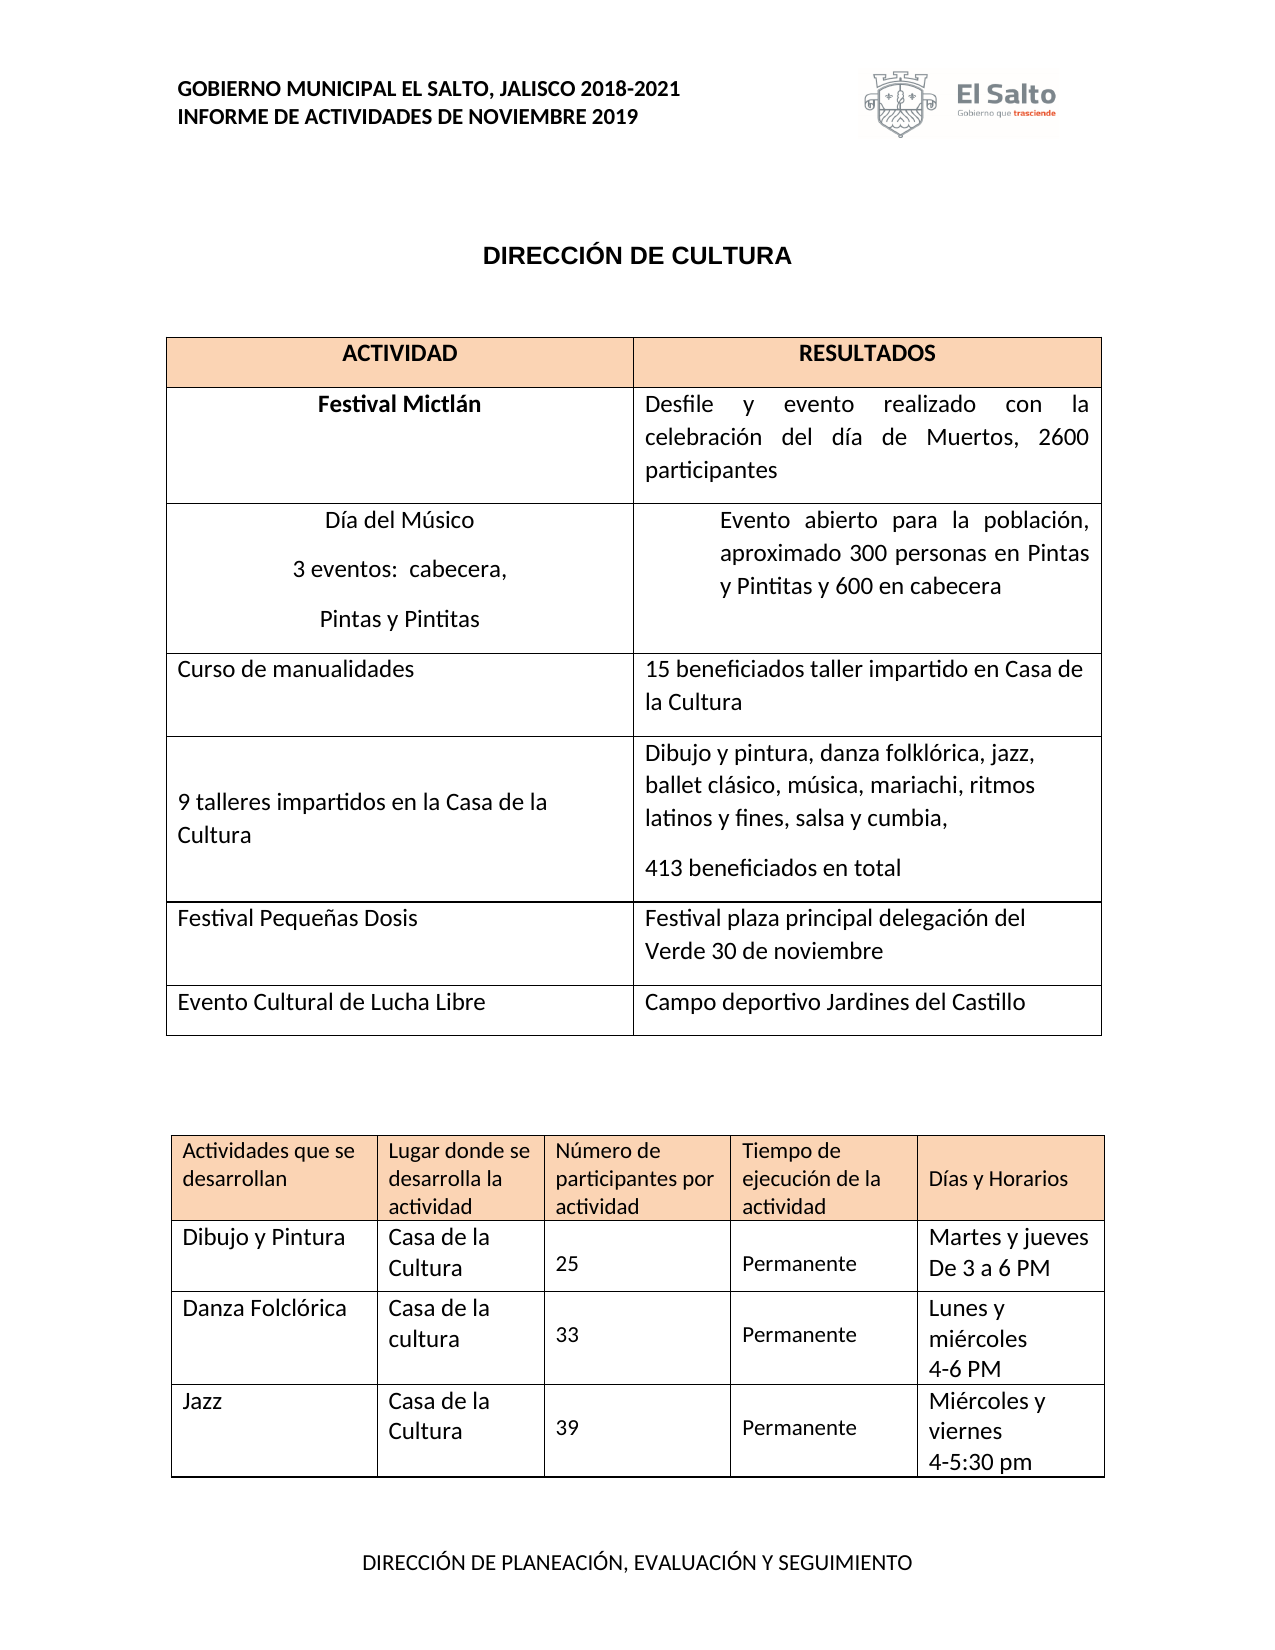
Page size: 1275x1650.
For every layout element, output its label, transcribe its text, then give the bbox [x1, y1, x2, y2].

table_cell Jazz [172, 1385, 377, 1476]
picture [857, 68, 1060, 139]
table_cell Casa de la cultura [378, 1292, 544, 1384]
table_cell Dibujo y pintura, danza folklórica, jazz, ballet clásico, música, mariachi, ritmos latinos y fines, salsa y cumbia, 413 beneficiados en total [634, 737, 1101, 901]
table_header Días y Horarios [918, 1136, 1104, 1220]
table_cell Lunes y miércoles 4-6 PM [918, 1292, 1104, 1384]
table_cell Día del Músico 3 eventos: cabecera, Pintas y Pintitas [167, 504, 633, 652]
table_cell Festival plaza principal delegación del Verde 30 de noviembre [634, 903, 1101, 985]
table_header Lugar donde se desarrolla la actividad [378, 1136, 544, 1220]
table_cell 25 [545, 1221, 730, 1291]
table_header Número de participantes por actividad [545, 1136, 730, 1220]
table_cell Campo deportivo Jardines del Castillo [634, 986, 1101, 1035]
table_header RESULTADOS [634, 338, 1101, 387]
table_cell Permanente [731, 1292, 917, 1384]
table_cell Curso de manualidades [167, 654, 633, 736]
table_cell Desfile y evento realizado con la celebración del día de Muertos, 2600 participantes [634, 388, 1101, 503]
table_cell 39 [545, 1385, 730, 1476]
table_cell Permanente [731, 1221, 917, 1291]
table_cell Festival Mictlán [167, 388, 633, 503]
table_cell Festival Pequeñas Dosis [167, 903, 633, 985]
table_cell Miércoles y viernes 4-5:30 pm [918, 1385, 1104, 1476]
table_header Tiempo de ejecución de la actividad [731, 1136, 917, 1220]
table_cell 15 beneficiados taller impartido en Casa de la Cultura [634, 654, 1101, 736]
table_cell 9 talleres impartidos en la Casa de la Cultura [167, 737, 633, 901]
table_header ACTIVIDAD [167, 338, 633, 387]
table_cell Casa de la Cultura [378, 1221, 544, 1291]
table_cell Evento abierto para la población, aproximado 300 personas en Pintas y Pintitas y 600 en cabecera [634, 504, 1101, 652]
table_cell Martes y jueves De 3 a 6 PM [918, 1221, 1104, 1291]
table_cell Evento Cultural de Lucha Libre [167, 986, 633, 1035]
table_cell Permanente [731, 1385, 917, 1476]
table_cell Danza Folclórica [172, 1292, 377, 1384]
table_cell Dibujo y Pintura [172, 1221, 377, 1291]
table_header Actividades que se desarrollan [172, 1136, 377, 1220]
text DIRECCIÓN DE CULTURA [177, 241, 1098, 270]
table_cell 33 [545, 1292, 730, 1384]
table_cell Casa de la Cultura [378, 1385, 544, 1476]
